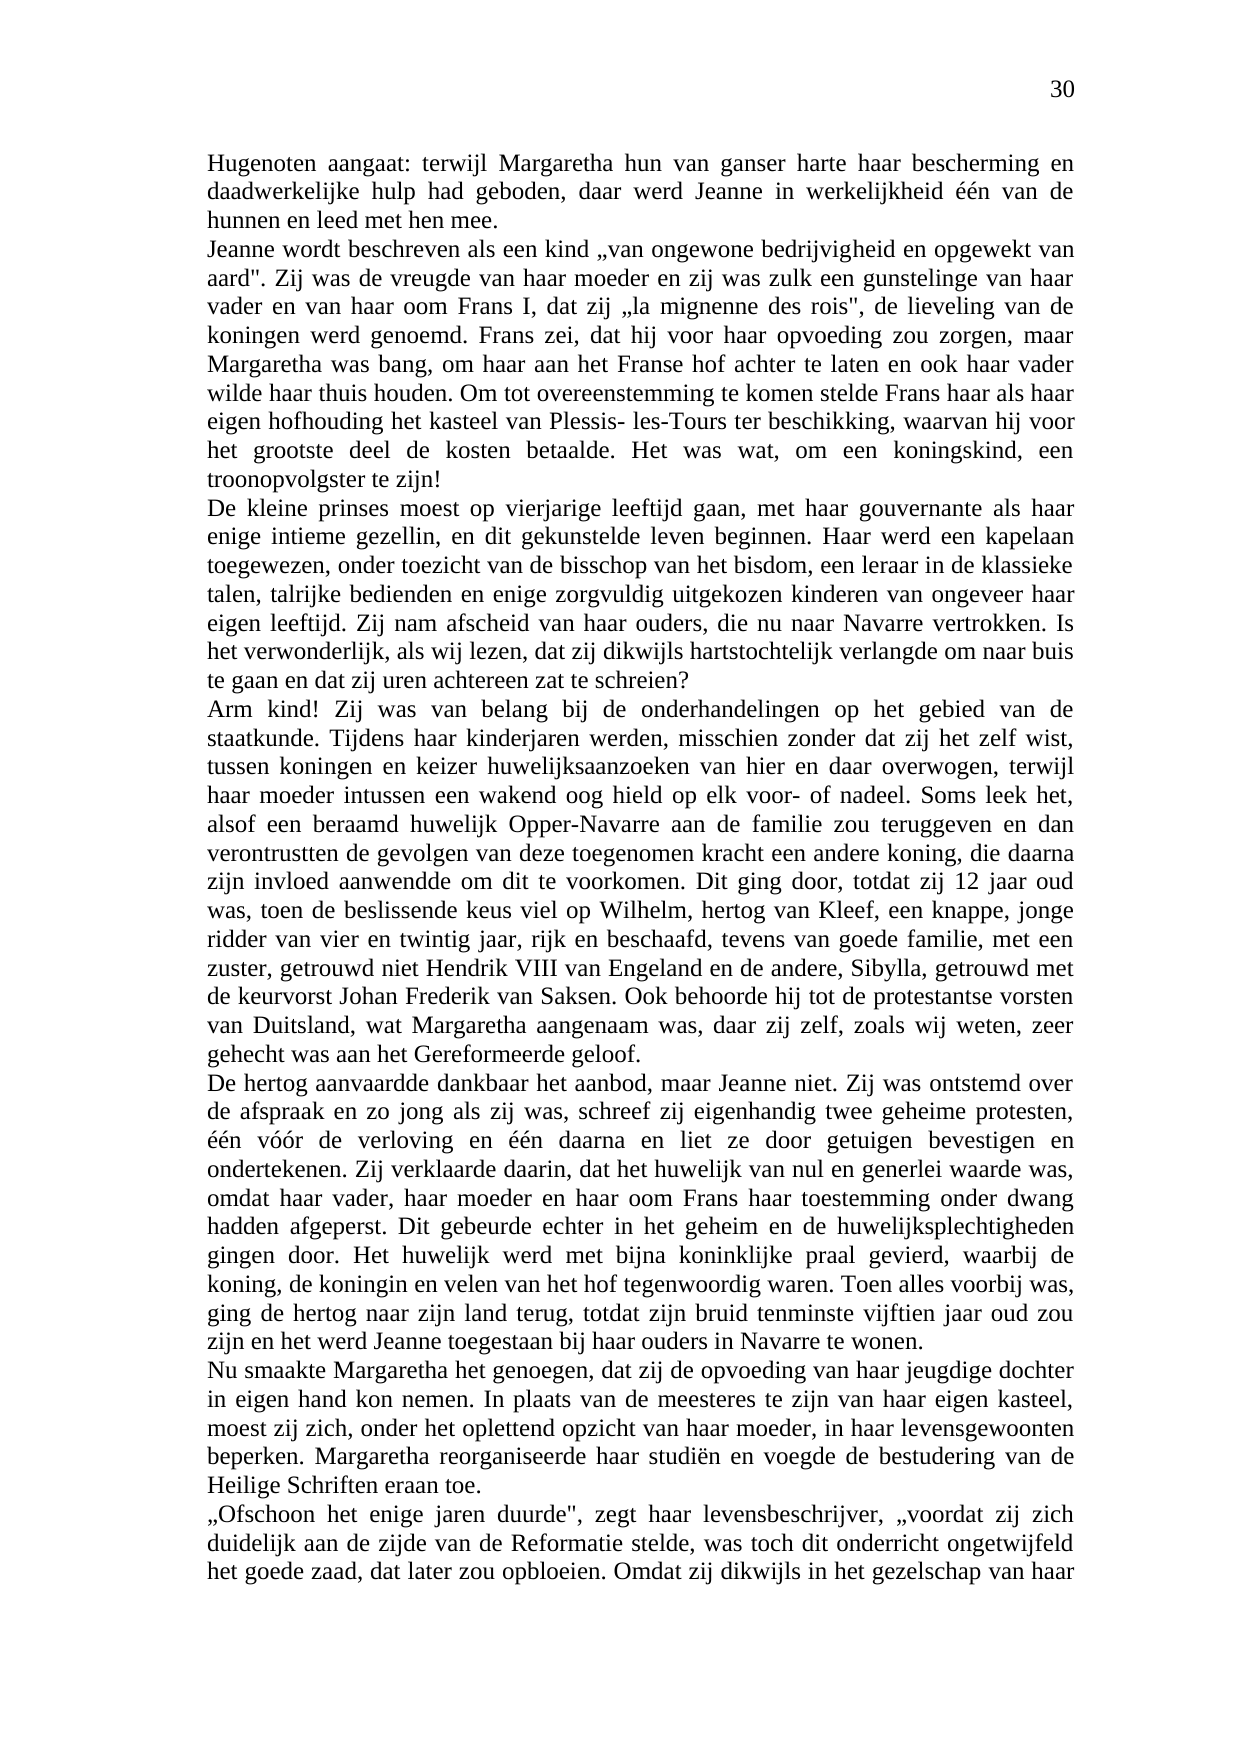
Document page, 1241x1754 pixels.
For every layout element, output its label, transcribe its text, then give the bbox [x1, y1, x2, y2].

text Arm kind! Zij was van belang bij de onderhandelingen op het gebied van de staatkunde. Tijdens haar kinderjaren werden, misschien zonder dat zij het zelf wist, tussen koningen en keizer huwelijksaanzoeken van hier en daar overwogen, terwijl haar moeder intussen een wakend oog hield op elk voor- of nadeel. Soms leek het, alsof een beraamd huwelijk Opper-Navarre aan de familie zou teruggeven en dan verontrustten de gevolgen van deze toegenomen kracht een andere koning, die daarna zijn invloed aanwendde om dit te voorkomen. Dit ging door, totdat zij 12 jaar oud was, toen de beslissende keus viel op Wilhelm, hertog van Kleef, een knappe, jonge ridder van vier en twintig jaar, rijk en beschaafd, tevens van goede familie, met een zuster, getrouwd niet Hendrik VIII van Engeland en de andere, Sibylla, getrouwd met de keurvorst Johan Frederik van Saksen. Ook behoorde hij tot de protestantse vorsten van Duitsland, wat Margaretha aangenaam was, daar zij zelf, zoals wij weten, zeer gehecht was aan het Gereformeerde geloof. [207, 694, 1075, 1068]
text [207, 1499, 1075, 1585]
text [207, 148, 1075, 234]
text De hertog aanvaardde dankbaar het aanbod, maar Jeanne niet. Zij was ontstemd over de afspraak en zo jong als zij was, schreef zij eigenhandig twee geheime protesten, één vóór de verloving en één daarna en liet ze door getuigen bevestigen en ondertekenen. Zij verklaarde daarin, dat het huwelijk van nul en generlei waarde was, omdat haar vader, haar moeder en haar oom Frans haar toestemming onder dwang hadden afgeperst. Dit gebeurde echter in het geheim en de huwelijksplechtigheden gingen door. Het huwelijk werd met bijna koninklijke praal gevierd, waarbij de koning, de koningin en velen van het hof tegenwoordig waren. Toen alles voorbij was, ging de hertog naar zijn land terug, totdat zijn bruid tenminste vijftien jaar oud zou zijn en het werd Jeanne toegestaan bij haar ouders in Navarre te wonen. [207, 1068, 1075, 1355]
text De kleine prinses moest op vierjarige leeftijd gaan, met haar gouvernante als haar enige intieme gezellin, en dit gekunstelde leven beginnen. Haar werd een kapelaan toegewezen, onder toezicht van de bisschop van het bisdom, een leraar in de klassieke talen, talrijke bedienden en enige zorgvuldig uitgekozen kinderen van ongeveer haar eigen leeftijd. Zij nam afscheid van haar ouders, die nu naar Navarre vertrokken. Is het verwonderlijk, als wij lezen, dat zij dikwijls hartstochtelijk verlangde om naar buis te gaan en dat zij uren achtereen zat te schreien? [207, 493, 1075, 694]
text Jeanne wordt beschreven als een kind „van ongewone bedrijvigheid en opgewekt van aard". Zij was de vreugde van haar moeder en zij was zulk een gunstelinge van haar vader en van haar oom Frans I, dat zij „la mignenne des rois", de lieveling van de koningen werd genoemd. Frans zei, dat hij voor haar opvoeding zou zorgen, maar Margaretha was bang, om haar aan het Franse hof achter te laten en ook haar vader wilde haar thuis houden. Om tot overeenstemming te komen stelde Frans haar als haar eigen hofhouding het kasteel van Plessis- les-Tours ter beschikking, waarvan hij voor het grootste deel de kosten betaalde. Het was wat, om een koningskind, een troonopvolgster te zijn! [207, 234, 1075, 493]
text Nu smaakte Margaretha het genoegen, dat zij de opvoeding van haar jeugdige dochter in eigen hand kon nemen. In plaats van de meesteres te zijn van haar eigen kasteel, moest zij zich, onder het oplettend opzicht van haar moeder, in haar levensgewoonten beperken. Margaretha reorganiseerde haar studiën en voegde de bestudering van de Heilige Schriften eraan toe. [207, 1355, 1075, 1499]
